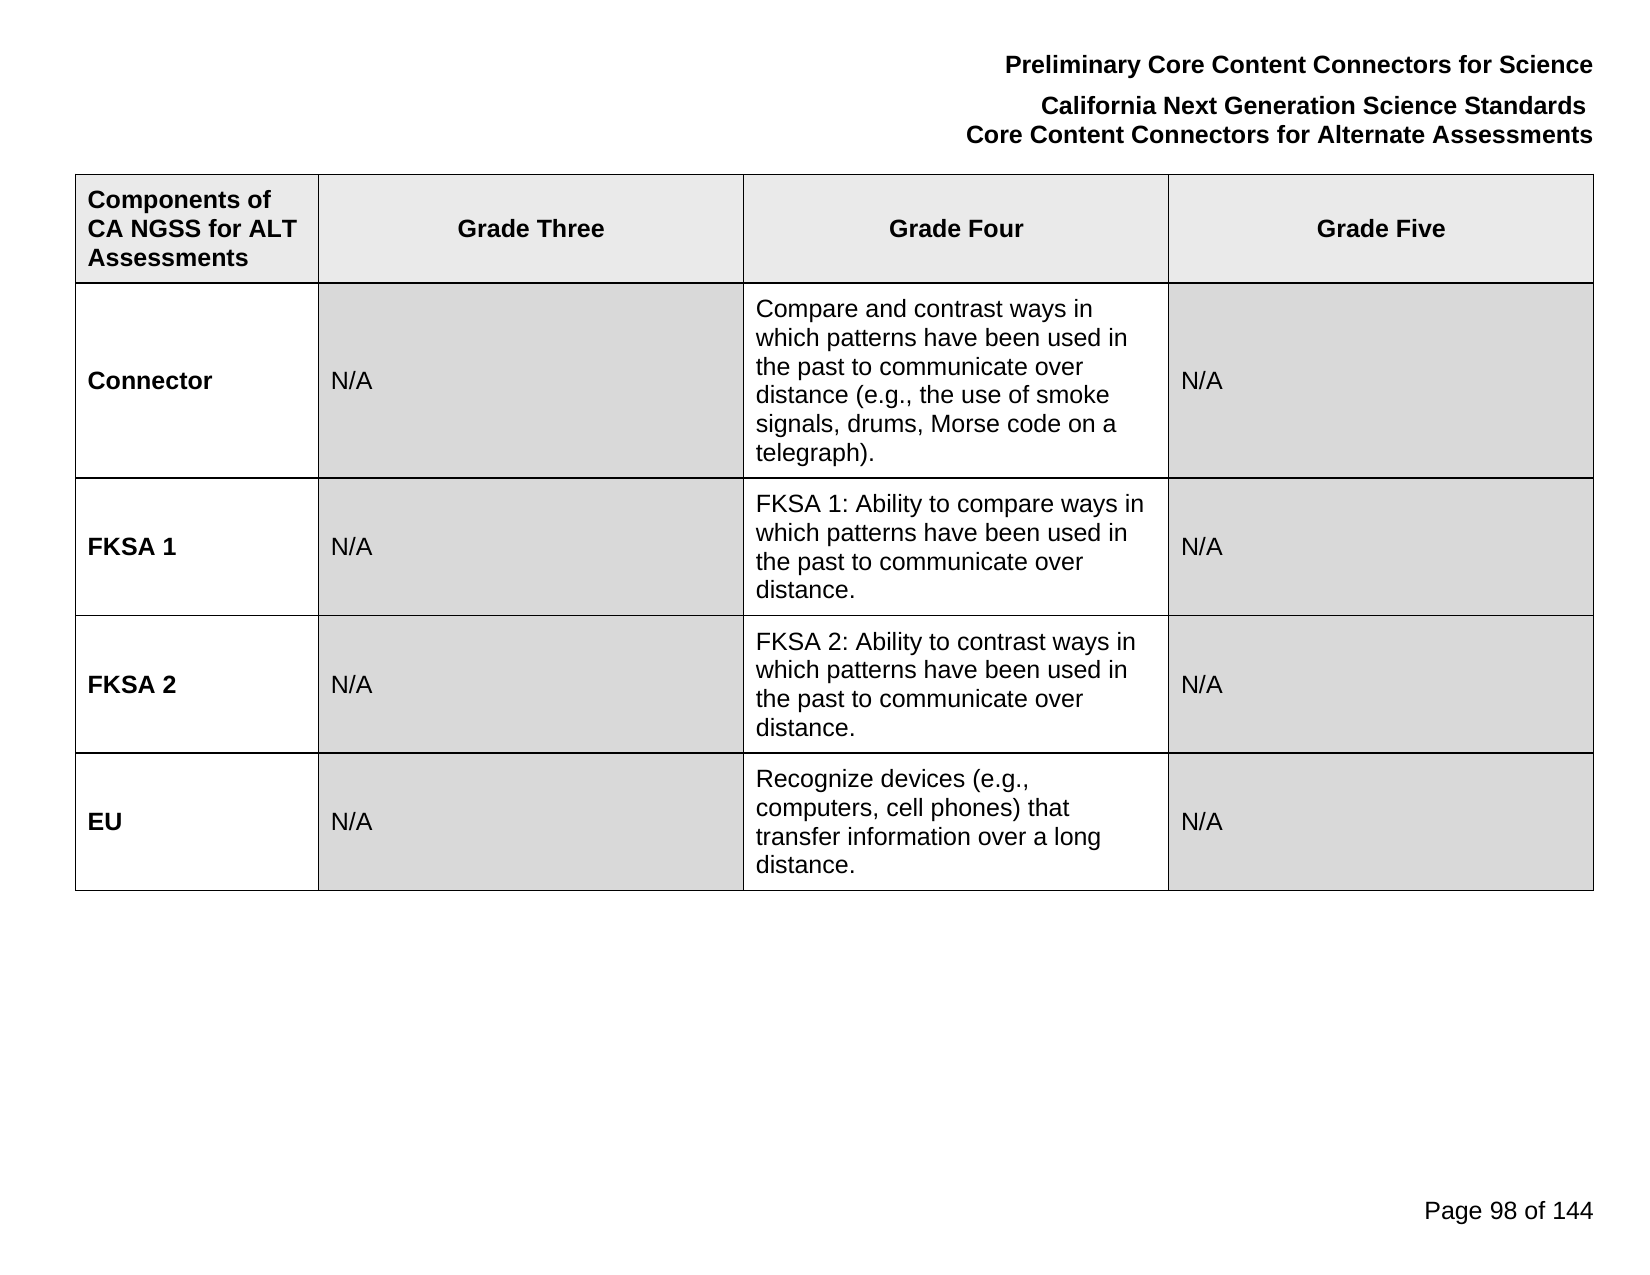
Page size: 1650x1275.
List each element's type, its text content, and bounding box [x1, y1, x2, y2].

table_cell N/A [319, 616, 743, 752]
table_cell Connector [76, 284, 318, 477]
table_cell FKSA 1: Ability to compare ways in which patterns have been used in the past to communicate over distance. [744, 479, 1168, 615]
table_cell FKSA 1 [76, 479, 318, 615]
table_header Grade Five [1169, 175, 1593, 282]
table_cell N/A [1169, 284, 1593, 477]
table_cell N/A [319, 754, 743, 890]
table_header Components of CA NGSS for ALT Assessments [76, 175, 318, 282]
table_cell Compare and contrast ways in which patterns have been used in the past to communicate over distance (e.g., the use of smoke signals, drums, Morse code on a telegraph). [744, 284, 1168, 477]
table_cell N/A [1169, 754, 1593, 890]
table_cell EU [76, 754, 318, 890]
table_cell N/A [1169, 616, 1593, 752]
table_header Grade Four [744, 175, 1168, 282]
table_cell FKSA 2: Ability to contrast ways in which patterns have been used in the past to communicate over distance. [744, 616, 1168, 752]
table_cell Recognize devices (e.g., computers, cell phones) that transfer information over a long distance. [744, 754, 1168, 890]
table_header Grade Three [319, 175, 743, 282]
table_cell N/A [319, 479, 743, 615]
table_cell N/A [319, 284, 743, 477]
table_cell FKSA 2 [76, 616, 318, 752]
table_cell N/A [1169, 479, 1593, 615]
